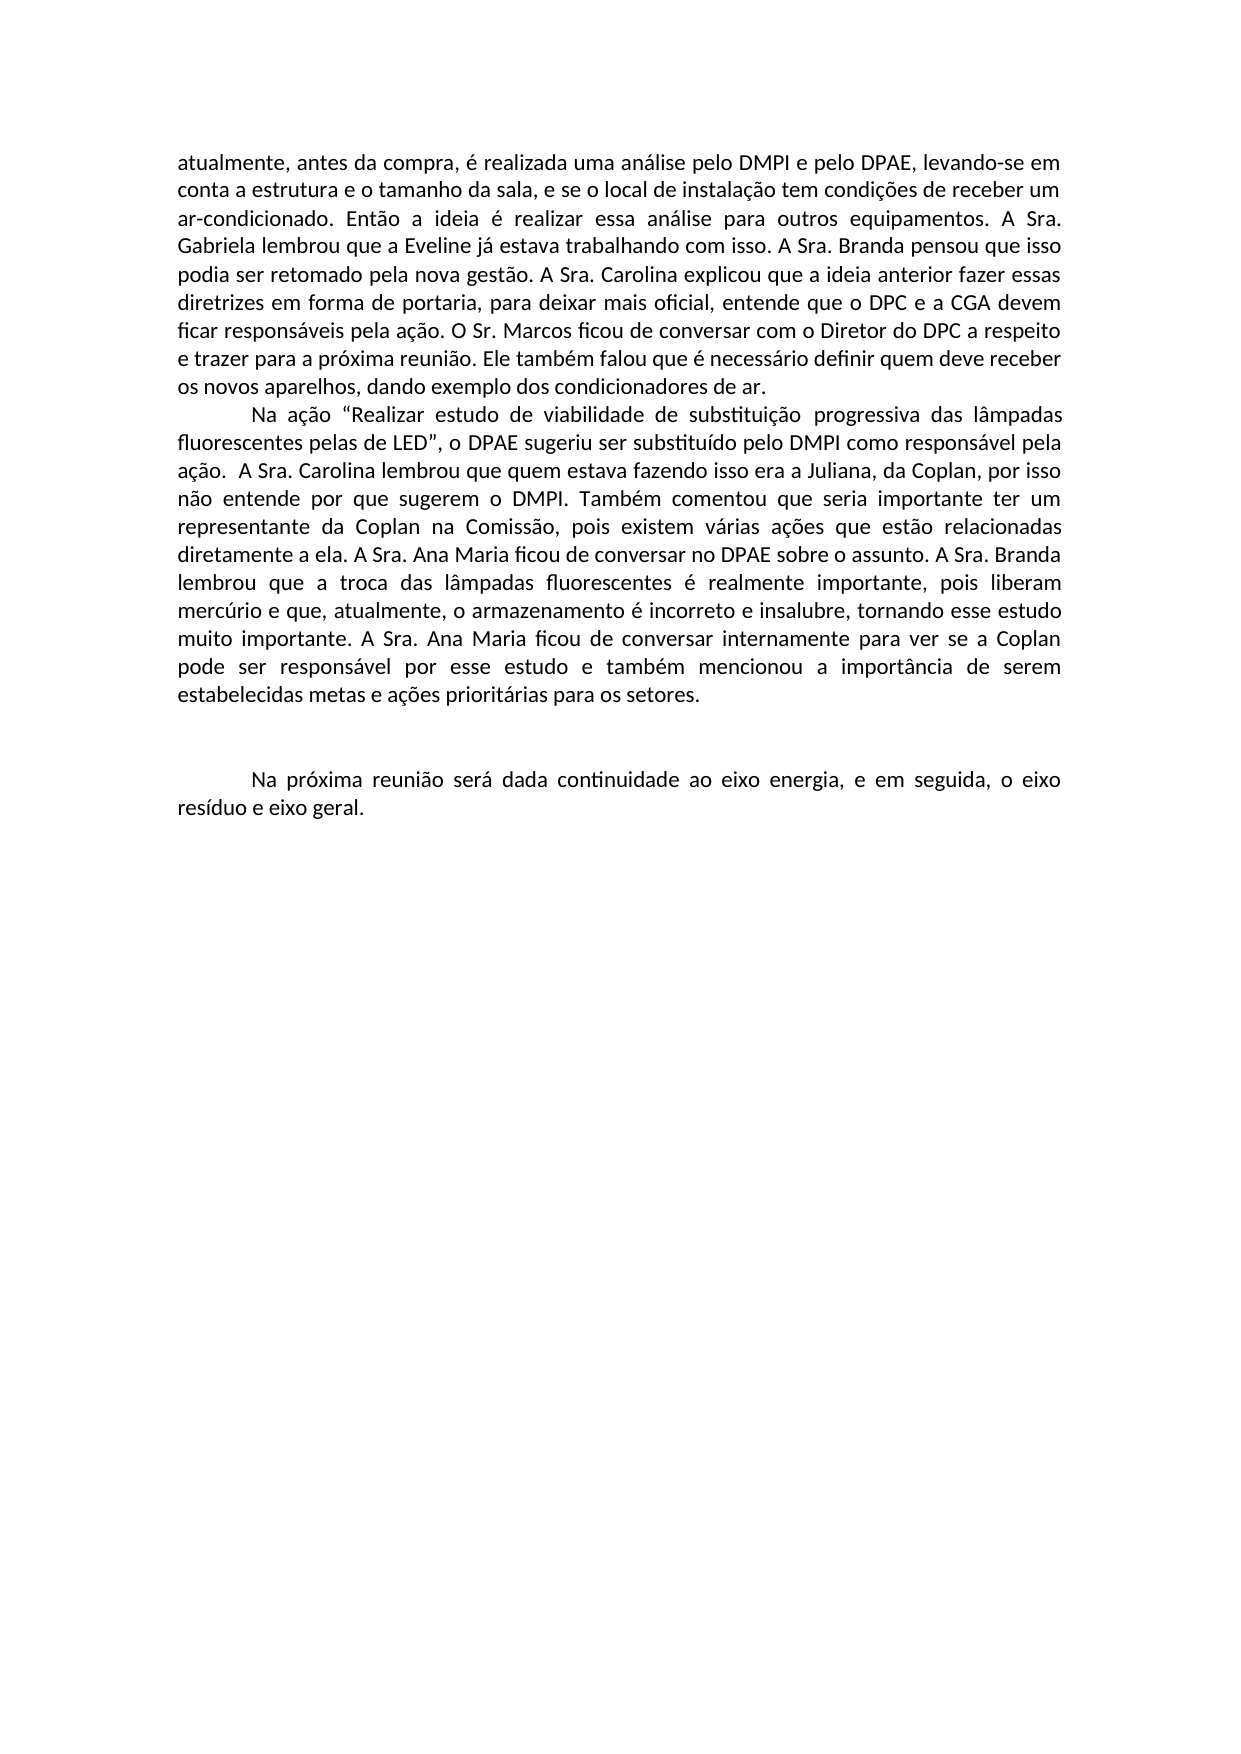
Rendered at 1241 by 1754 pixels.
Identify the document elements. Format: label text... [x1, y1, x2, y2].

text Na próxima reunião será dada continuidade ao eixo energia, e em seguida, o eixo resíduo e eixo geral. [177, 765, 1063, 821]
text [177, 148, 1063, 400]
text Na ação “Realizar estudo de viabilidade de substituição progressiva das lâmpadas fluorescentes pelas de LED”, o DPAE sugeriu ser substituído pelo DMPI como responsável pela ação. A Sra. Carolina lembrou que quem estava fazendo isso era a Juliana, da Coplan, por isso não entende por que sugerem o DMPI. Também comentou que seria importante ter um representante da Coplan na Comissão, pois existem várias ações que estão relacionadas diretamente a ela. A Sra. Ana Maria ficou de conversar no DPAE sobre o assunto. A Sra. Branda lembrou que a troca das lâmpadas fluorescentes é realmente importante, pois liberam mercúrio e que, atualmente, o armazenamento é incorreto e insalubre, tornando esse estudo muito importante. A Sra. Ana Maria ficou de conversar internamente para ver se a Coplan pode ser responsável por esse estudo e também mencionou a importância de serem estabelecidas metas e ações prioritárias para os setores. [177, 400, 1063, 708]
